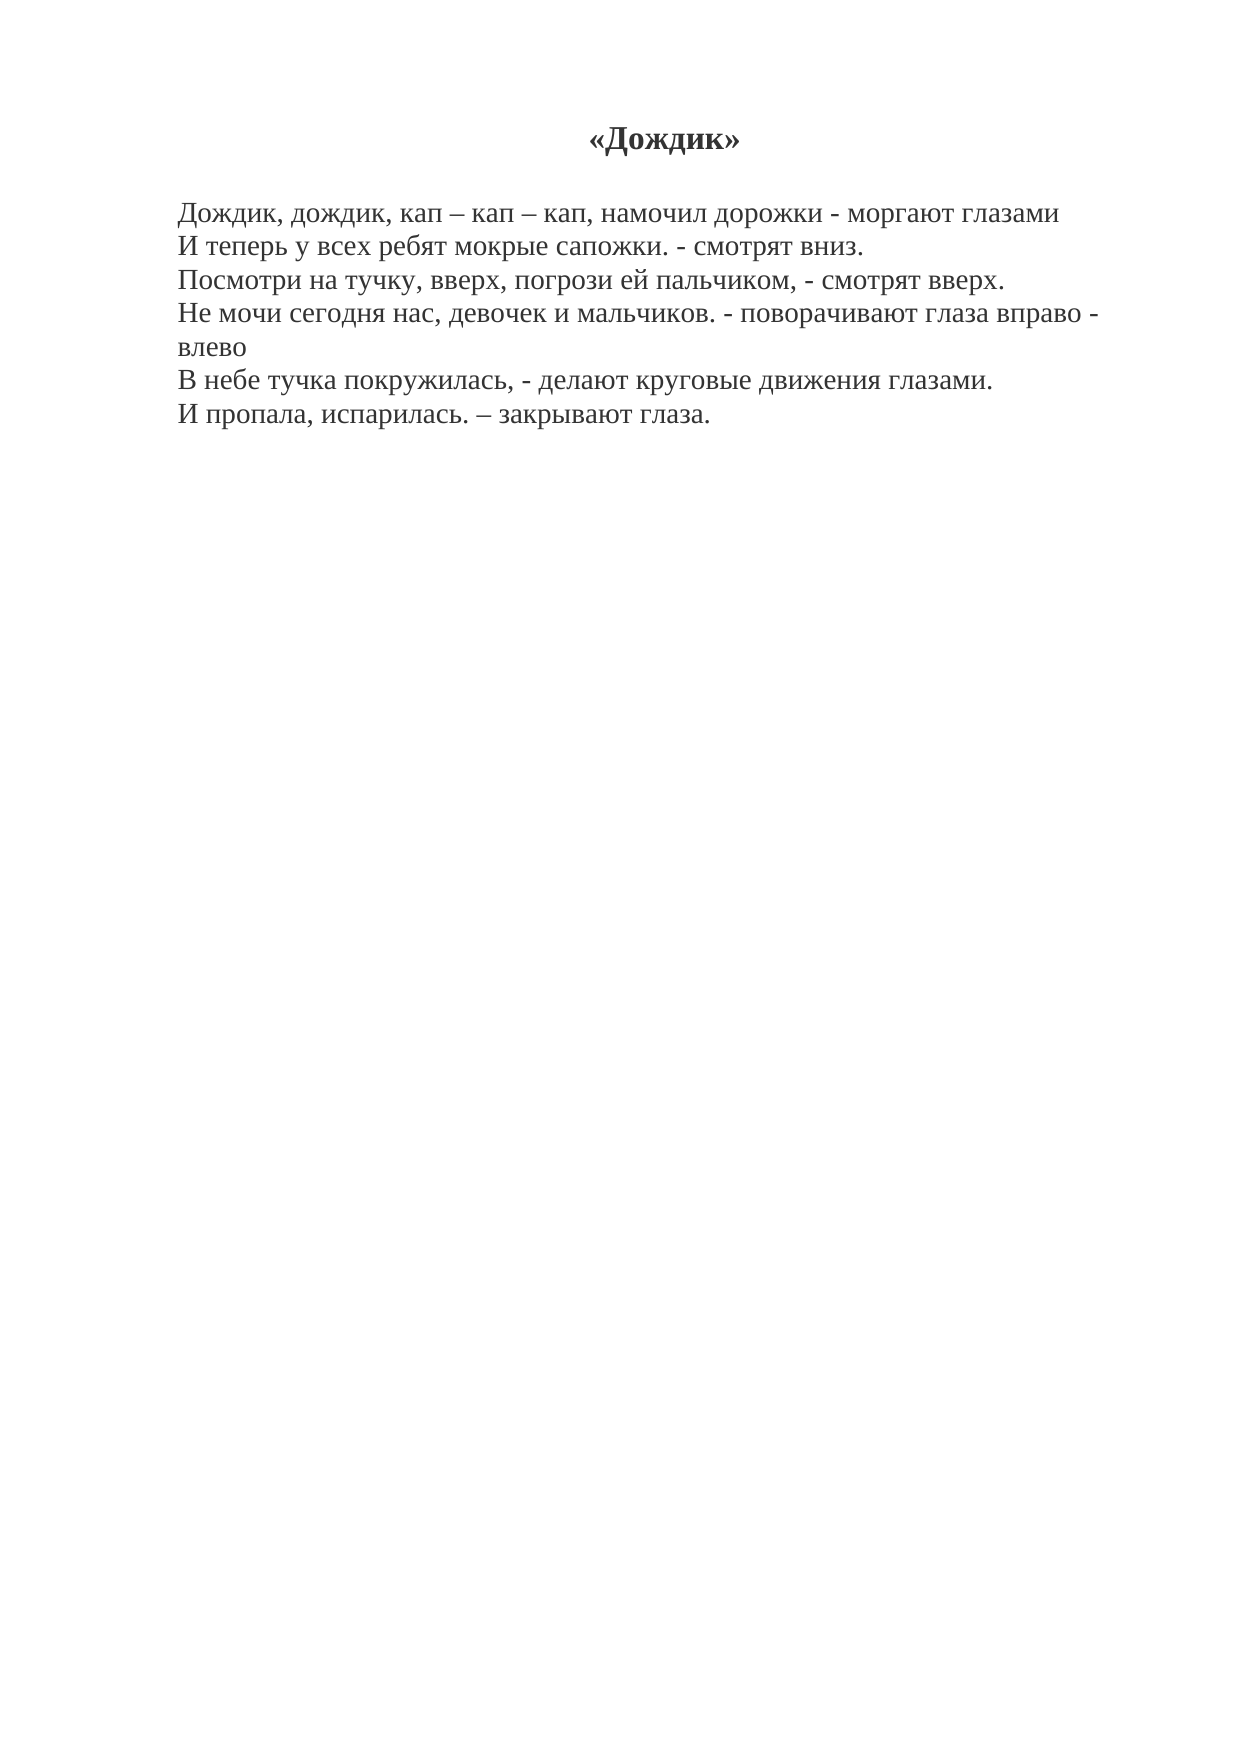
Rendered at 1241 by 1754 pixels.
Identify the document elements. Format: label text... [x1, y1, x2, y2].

text В небе тучка покружилась, - делают круговые движения глазами. [177, 362, 1152, 396]
text И пропала, испарилась. – закрывают глаза. [177, 396, 1152, 429]
text Не мочи сегодня нас, девочек и мальчиков. - поворачивают глаза вправо - влево [177, 295, 1152, 362]
text Дождик, дождик, кап – кап – кап, намочил дорожки - моргают глазами [177, 195, 1152, 228]
text И теперь у всех ребят мокрые сапожки. - смотрят вниз. [177, 228, 1152, 262]
text Посмотри на тучку, вверх, погрози ей пальчиком, - смотрят вверх. [177, 262, 1152, 295]
text «Дождик» [177, 118, 1152, 156]
